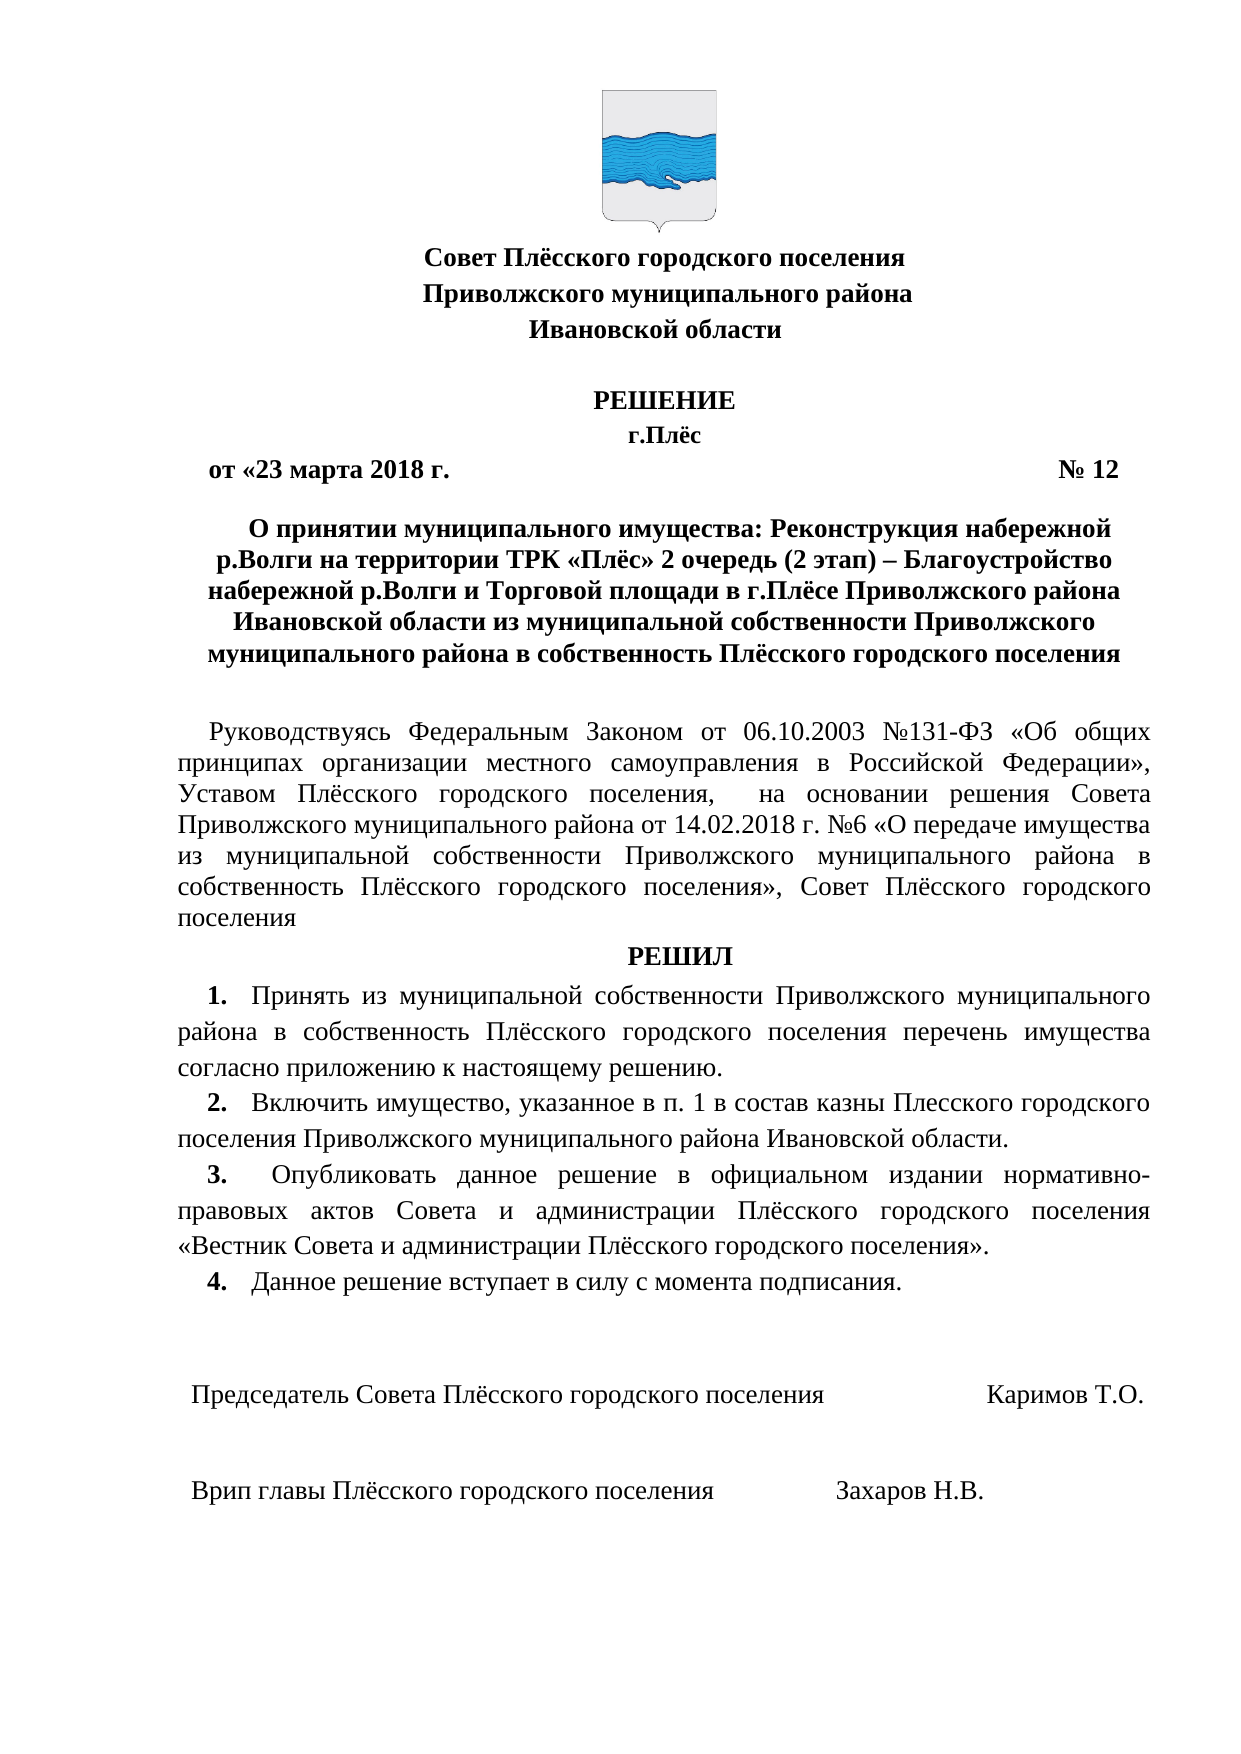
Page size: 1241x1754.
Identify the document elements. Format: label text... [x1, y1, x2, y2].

list Данное решение вступает в силу с момента подписания. [177, 1265, 1152, 1296]
list Включить имущество, указанное в п. 1 в состав казны Плесского городского поселения Приволжского муниципального района Ивановской области. [177, 1087, 1152, 1153]
text Совет Плёсского городского поселения [177, 241, 1152, 272]
text Приволжского муниципального района [177, 277, 1152, 308]
text Руководствуясь Федеральным Законом от 06.10.2003 №131-ФЗ «Об общих принципах организации местного самоуправления в Российской Федерации», Уставом Плёсского городского поселения, на основании решения Совета Приволжского муниципального района от 14.02.2018 г. №6 «О передаче имущества из муниципальной собственности Приволжского муниципального района в собственность Плёсского городского поселения», Совет Плёсского городского поселения [177, 714, 1152, 933]
list Принять из муниципальной собственности Приволжского муниципального района в собственность Плёсского городского поселения перечень имущества согласно приложению к настоящему решению. [177, 979, 1152, 1082]
text Председатель Совета Плёсского городского поселения Каримов Т.О. [177, 1378, 1152, 1409]
list Опубликовать данное решение в официальном издании нормативно-правовых актов Совета и администрации Плёсского городского поселения «Вестник Совета и администрации Плёсского городского поселения». [177, 1158, 1152, 1261]
text О принятии муниципального имущества: Реконструкция набережной р.Волги на территории ТРК «Плёс» 2 очередь (2 этап) – Благоустройство набережной р.Волги и Торговой площади в г.Плёсе Приволжского района Ивановской области из муниципальной собственности Приволжского муниципального района в собственность Плёсского городского поселения [177, 512, 1152, 668]
text Ивановской области [177, 313, 1152, 344]
text РЕШЕНИЕ [177, 384, 1152, 415]
text Врип главы Плёсского городского поселения Захаров Н.В. [177, 1474, 1152, 1505]
text РЕШИЛ [177, 940, 1152, 972]
picture [596, 88, 723, 237]
text от «23 марта 2018 г. № 12 [177, 453, 1152, 484]
text г.Плёс [177, 420, 1152, 449]
